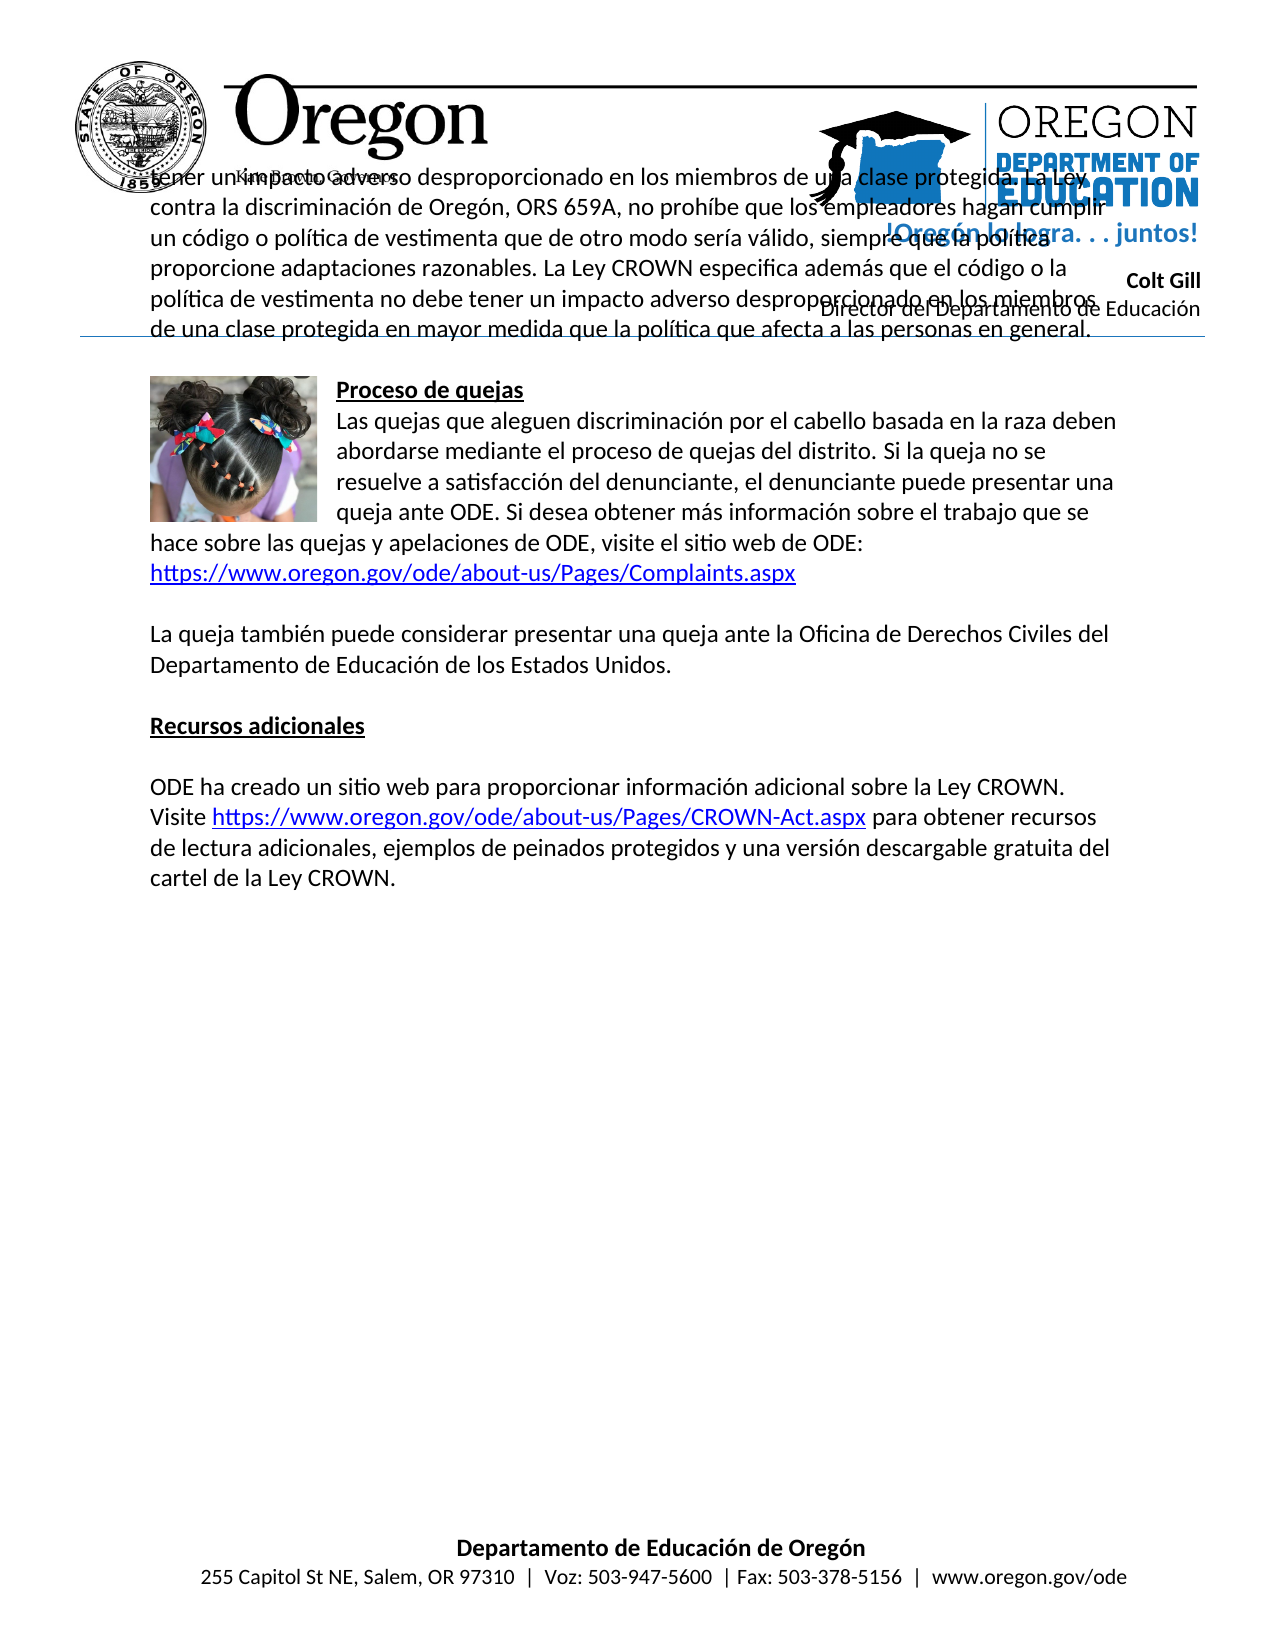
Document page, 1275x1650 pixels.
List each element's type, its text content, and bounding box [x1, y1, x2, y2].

text ODE ha creado un sitio web para proporcionar información adicional sobre la Ley CROWN. Visite https://www.oregon.gov/ode/about-us/Pages/CROWN-Act.aspx para obtener recursos de lectura adicionales, ejemplos de peinados protegidos y una versión descargable gratuita del cartel de la Ley CROWN. [150, 771, 1125, 893]
picture [150, 376, 318, 522]
picture [766, 60, 1246, 248]
picture [75, 61, 490, 193]
text Recursos adicionales [150, 710, 1125, 741]
text Proceso de quejas [150, 374, 1125, 405]
text Las quejas que aleguen discriminación por el cabello basada en la raza deben abordarse mediante el proceso de quejas del distrito. Si la queja no se resuelve a satisfacción del denunciante, el denunciante puede presentar una queja ante ODE. Si desea obtener más información sobre el trabajo que se hace sobre las quejas y apelaciones de ODE, visite el sitio web de ODE: https://www.oregon.gov/ode/about-us/Pages/Complaints.aspx [150, 405, 1125, 588]
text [150, 161, 1125, 344]
text La queja también puede considerar presentar una queja ante la Oficina de Derechos Civiles del Departamento de Educación de los Estados Unidos. [150, 618, 1125, 679]
